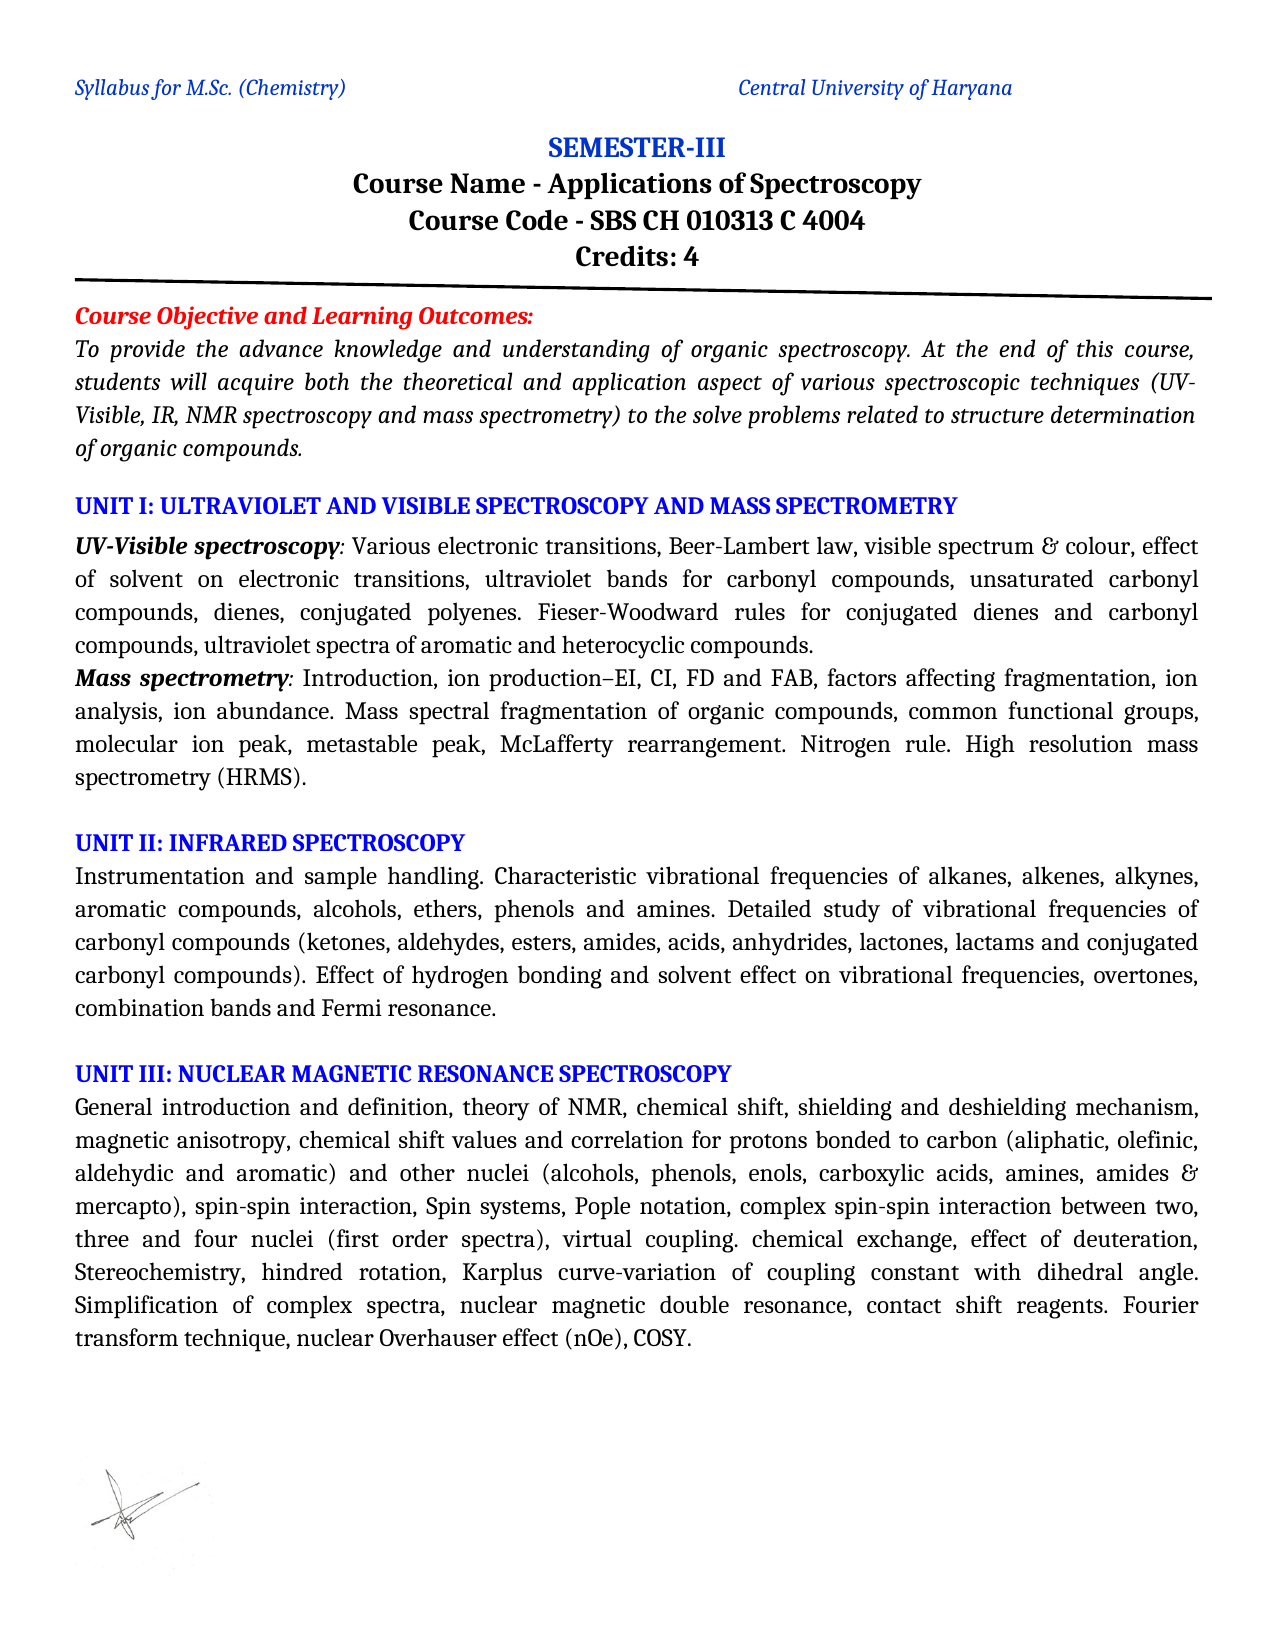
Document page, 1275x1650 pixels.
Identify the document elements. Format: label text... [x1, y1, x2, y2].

text Course Objective and Learning Outcomes: [75, 302, 1200, 331]
subtitle UNIT I: ULTRAVIOLET AND VISIBLE SPECTROSCOPY AND MASS SPECTROMETRY [75, 492, 1200, 521]
text General introduction and definition, theory of NMR, chemical shift, shielding and deshielding mechanism, magnetic anisotropy, chemical shift values and correlation for protons bonded to carbon (aliphatic, olefinic, aldehydic and aromatic) and other nuclei (alcohols, phenols, enols, carboxylic acids, amines, amides & mercapto), spin-spin interaction, Spin systems, Pople notation, complex spin-spin interaction between two, three and four nuclei (first order spectra), virtual coupling. chemical exchange, effect of deuteration, Stereochemistry, hindred rotation, Karplus curve-variation of coupling constant with dihedral angle. Simplification of complex spectra, nuclear magnetic double resonance, contact shift reagents. Fourier transform technique, nuclear Overhauser effect (nOe), COSY. [75, 1093, 1200, 1353]
text Credits: 4 [75, 240, 1200, 273]
text UNIT II: INFRARED SPECTROSCOPY [75, 829, 1200, 857]
text Course Code - SBS CH 010313 C 4004 [75, 204, 1200, 237]
picture [74, 1456, 216, 1576]
subtitle To provide the advance knowledge and understanding of organic spectroscopy. At the end of this course, students will acquire both the theoretical and application aspect of various spectroscopic techniques (UV-Visible, IR, NMR spectroscopy and mass spectrometry) to the solve problems related to structure determination of organic compounds. [75, 335, 1200, 463]
text Instrumentation and sample handling. Characteristic vibrational frequencies of alkanes, alkenes, alkynes, aromatic compounds, alcohols, ethers, phenols and amines. Detailed study of vibrational frequencies of carbonyl compounds (ketones, aldehydes, esters, amides, acids, anhydrides, lactones, lactams and conjugated carbonyl compounds). Effect of hydrogen bonding and solvent effect on vibrational frequencies, overtones, combination bands and Fermi resonance. [75, 862, 1200, 1023]
text Course Name - Applications of Spectroscopy [75, 168, 1200, 201]
text UV-Visible spectroscopy: Various electronic transitions, Beer-Lambert law, visible spectrum & colour, effect of solvent on electronic transitions, ultraviolet bands for carbonyl compounds, unsaturated carbonyl compounds, dienes, conjugated polyenes. Fieser-Woodward rules for conjugated dienes and carbonyl compounds, ultraviolet spectra of aromatic and heterocyclic compounds. [75, 532, 1200, 659]
text Mass spectrometry: Introduction, ion production–EI, CI, FD and FAB, factors affecting fragmentation, ion analysis, ion abundance. Mass spectral fragmentation of organic compounds, common functional groups, molecular ion peak, metastable peak, McLafferty rearrangement. Nitrogen rule. High resolution mass spectrometry (HRMS). [75, 664, 1200, 791]
text SEMESTER-III [75, 131, 1200, 165]
text UNIT III: NUCLEAR MAGNETIC RESONANCE SPECTROSCOPY [75, 1060, 1200, 1089]
